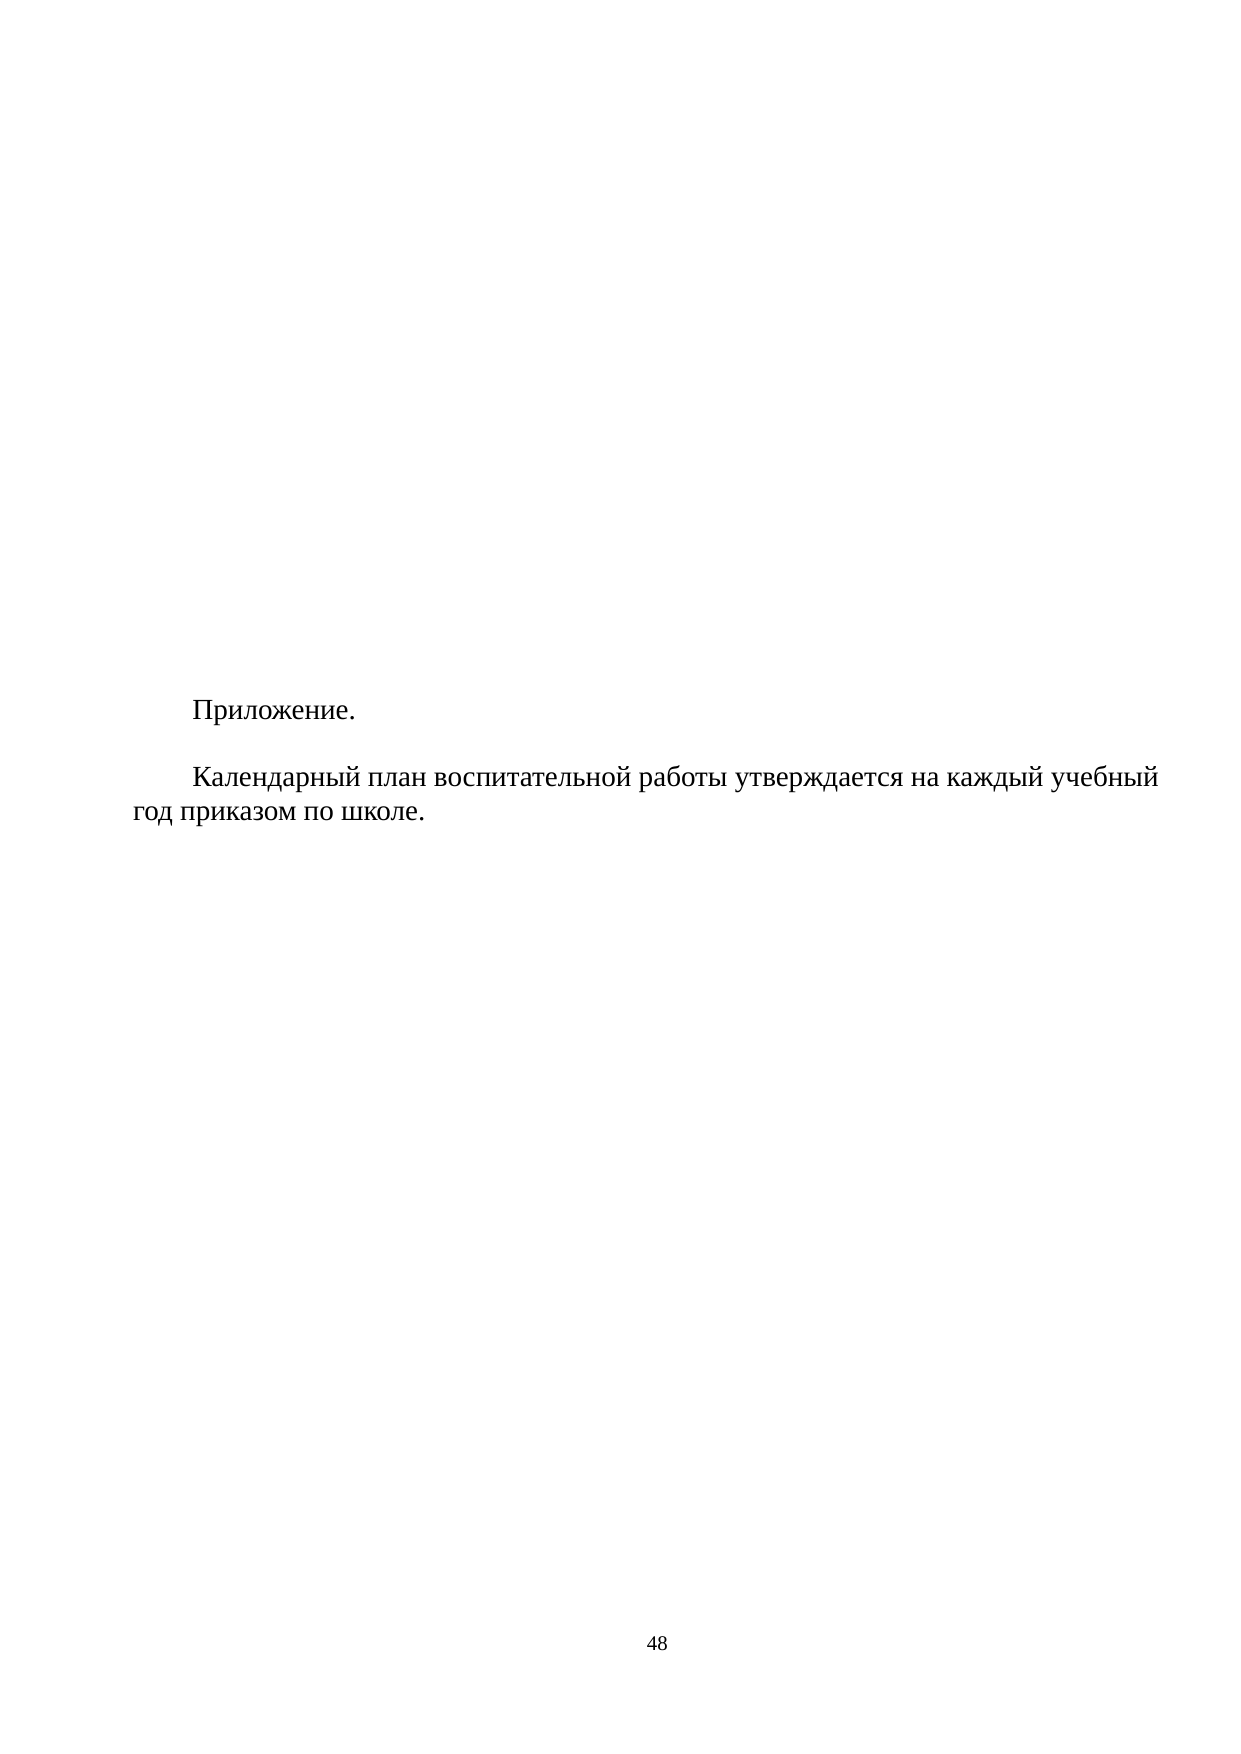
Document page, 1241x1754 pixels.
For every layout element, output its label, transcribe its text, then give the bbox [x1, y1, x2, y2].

text Календарный план воспитательной работы утверждается на каждый учебный год приказом по школе. [133, 759, 1181, 827]
text Приложение. [133, 692, 1181, 726]
